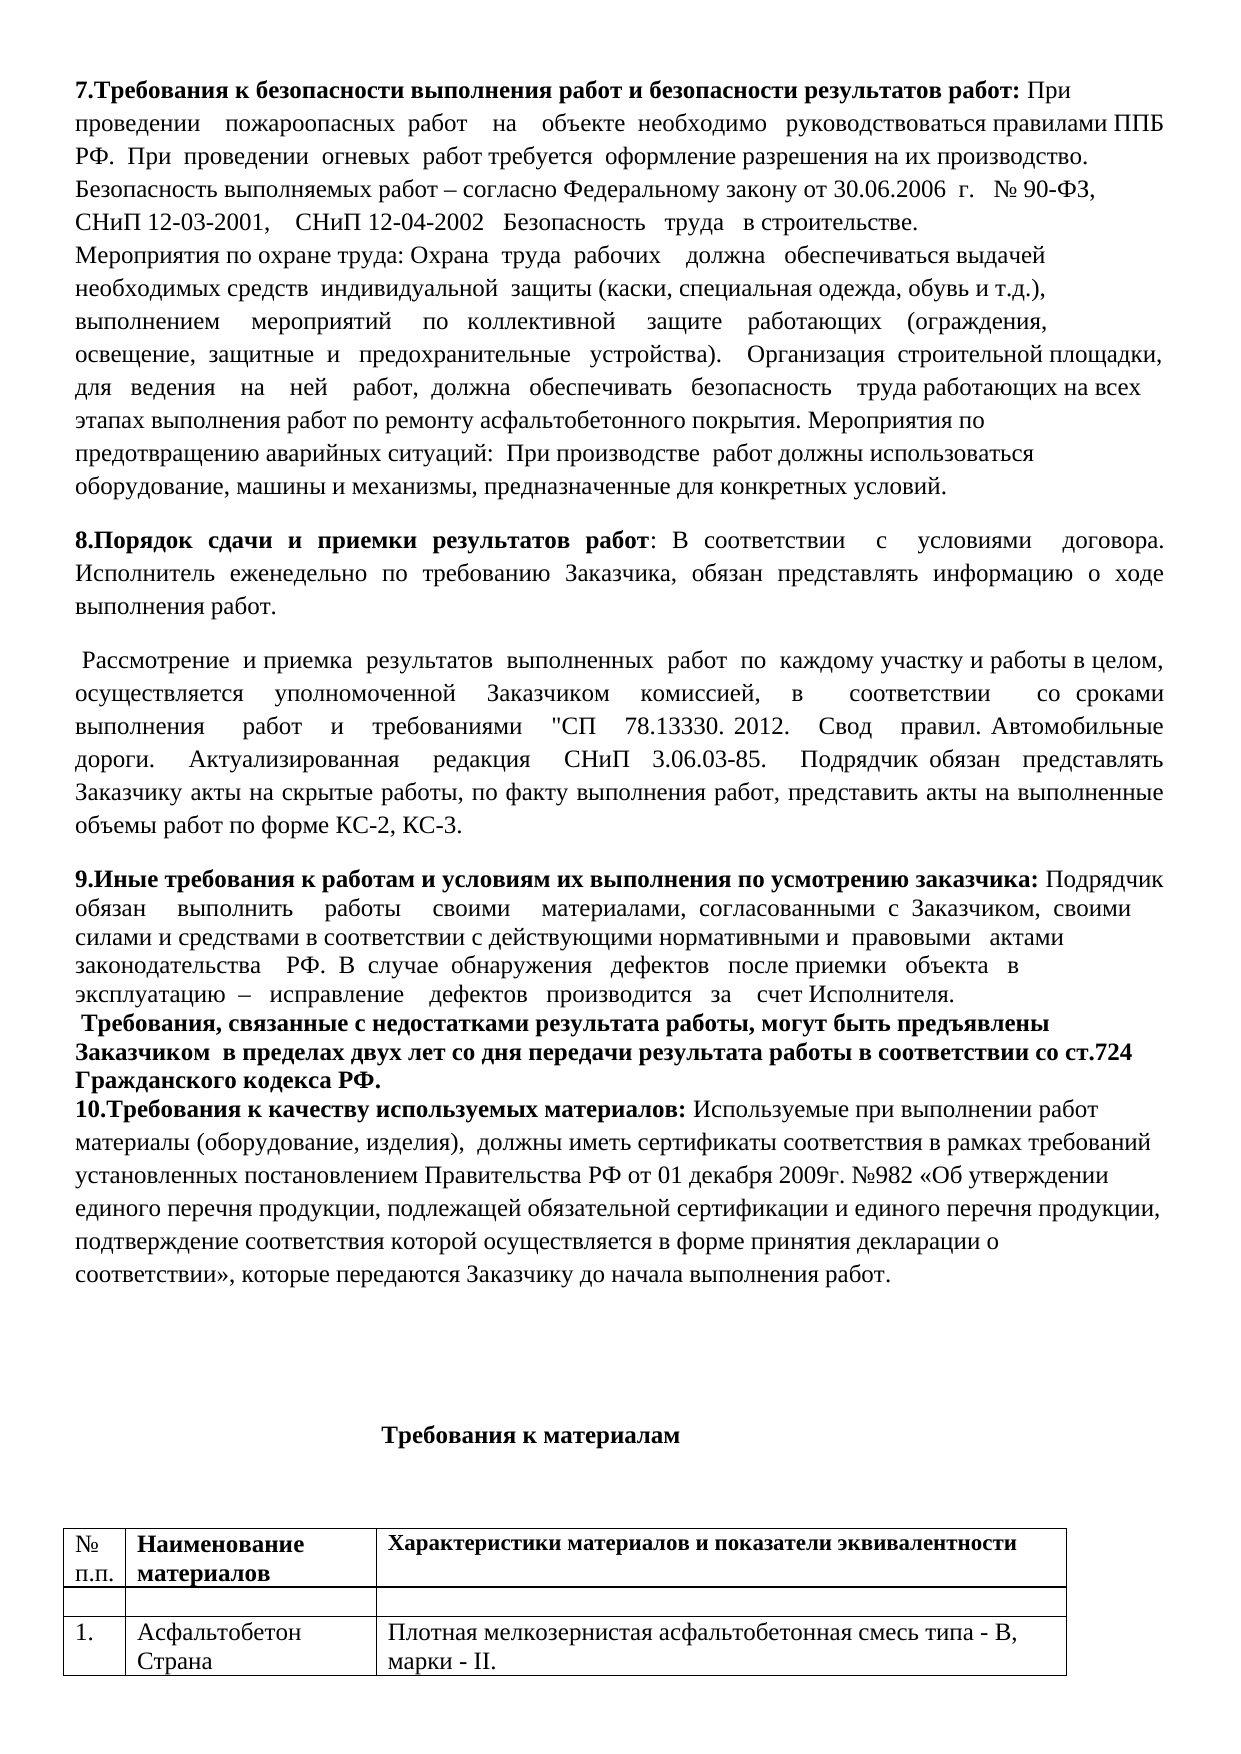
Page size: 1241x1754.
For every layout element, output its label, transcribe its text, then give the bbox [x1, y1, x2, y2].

table_cell [64, 1588, 125, 1616]
text 9.Иные требования к работам и условиям их выполнения по усмотрению заказчика: Подрядчик обязан выполнить работы своими материалами, согласованными с Заказчиком, своими силами и средствами в соответствии с действующими нормативными и правовыми актами законодательства РФ. В случае обнаружения дефектов после приемки объекта в эксплуатацию – исправление дефектов производится за счет Исполнителя. Требования, связанные с недостатками результата работы, могут быть предъявлены Заказчиком в пределах двух лет со дня передачи результата работы в соответствии со ст.724 Гражданского кодекса РФ. [75, 864, 1165, 1094]
table_cell 1. [64, 1617, 125, 1675]
text Рассмотрение и приемка результатов выполненных работ по каждому участку и работы в целом, осуществляется уполномоченной Заказчиком комиссией, в соответствии со сроками выполнения работ и требованиями "СП 78.13330. 2012. Свод правил. Автомобильные дороги. Актуализированная редакция СНиП 3.06.03-85. Подрядчик обязан представлять Заказчику акты на скрытые работы, по факту выполнения работ, представить акты на выполненные объемы работ по форме КС-2, КС-3. [75, 645, 1165, 839]
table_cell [126, 1617, 376, 1675]
text Требования к материалам [75, 1420, 1165, 1449]
table_header Наименование материалов [126, 1529, 376, 1586]
table_header № п.п. [64, 1529, 125, 1586]
text 10.Требования к качеству используемых материалов: Используемые при выполнении работ материалы (оборудование, изделия), должны иметь сертификаты соответствия в рамках требований установленных постановлением Правительства РФ от 01 декабря 2009г. №982 «Об утверждении единого перечня продукции, подлежащей обязательной сертификации и единого перечня продукции, подтверждение соответствия которой осуществляется в форме принятия декларации о соответствии», которые передаются Заказчику до начала выполнения работ. [75, 1094, 1165, 1288]
table_header Характеристики материалов и показатели эквивалентности [377, 1529, 1066, 1586]
text 8.Порядок сдачи и приемки результатов работ: В соответствии с условиями договора. Исполнитель еженедельно по требованию Заказчика, обязан представлять информацию о ходе выполнения работ. [75, 525, 1165, 620]
table_cell [377, 1588, 1066, 1616]
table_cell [377, 1617, 1066, 1675]
text 7.Требования к безопасности выполнения работ и безопасности результатов работ: При проведении пожароопасных работ на объекте необходимо руководствоваться правилами ППБ РФ. При проведении огневых работ требуется оформление разрешения на их производство. Безопасность выполняемых работ – согласно Федеральному закону от 30.06.2006 г. № 90-ФЗ, СНиП 12-03-2001, СНиП 12-04-2002 Безопасность труда в строительстве. Мероприятия по охране труда: Охрана труда рабочих должна обеспечиваться выдачей необходимых средств индивидуальной защиты (каски, специальная одежда, обувь и т.д.), выполнением мероприятий по коллективной защите работающих (ограждения, освещение, защитные и предохранительные устройства). Организация строительной площадки, для ведения на ней работ, должна обеспечивать безопасность труда работающих на всех этапах выполнения работ по ремонту асфальтобетонного покрытия. Мероприятия по предотвращению аварийных ситуаций: При производстве работ должны использоваться оборудование, машины и механизмы, предназначенные для конкретных условий. [75, 75, 1165, 500]
table_cell [126, 1588, 376, 1616]
